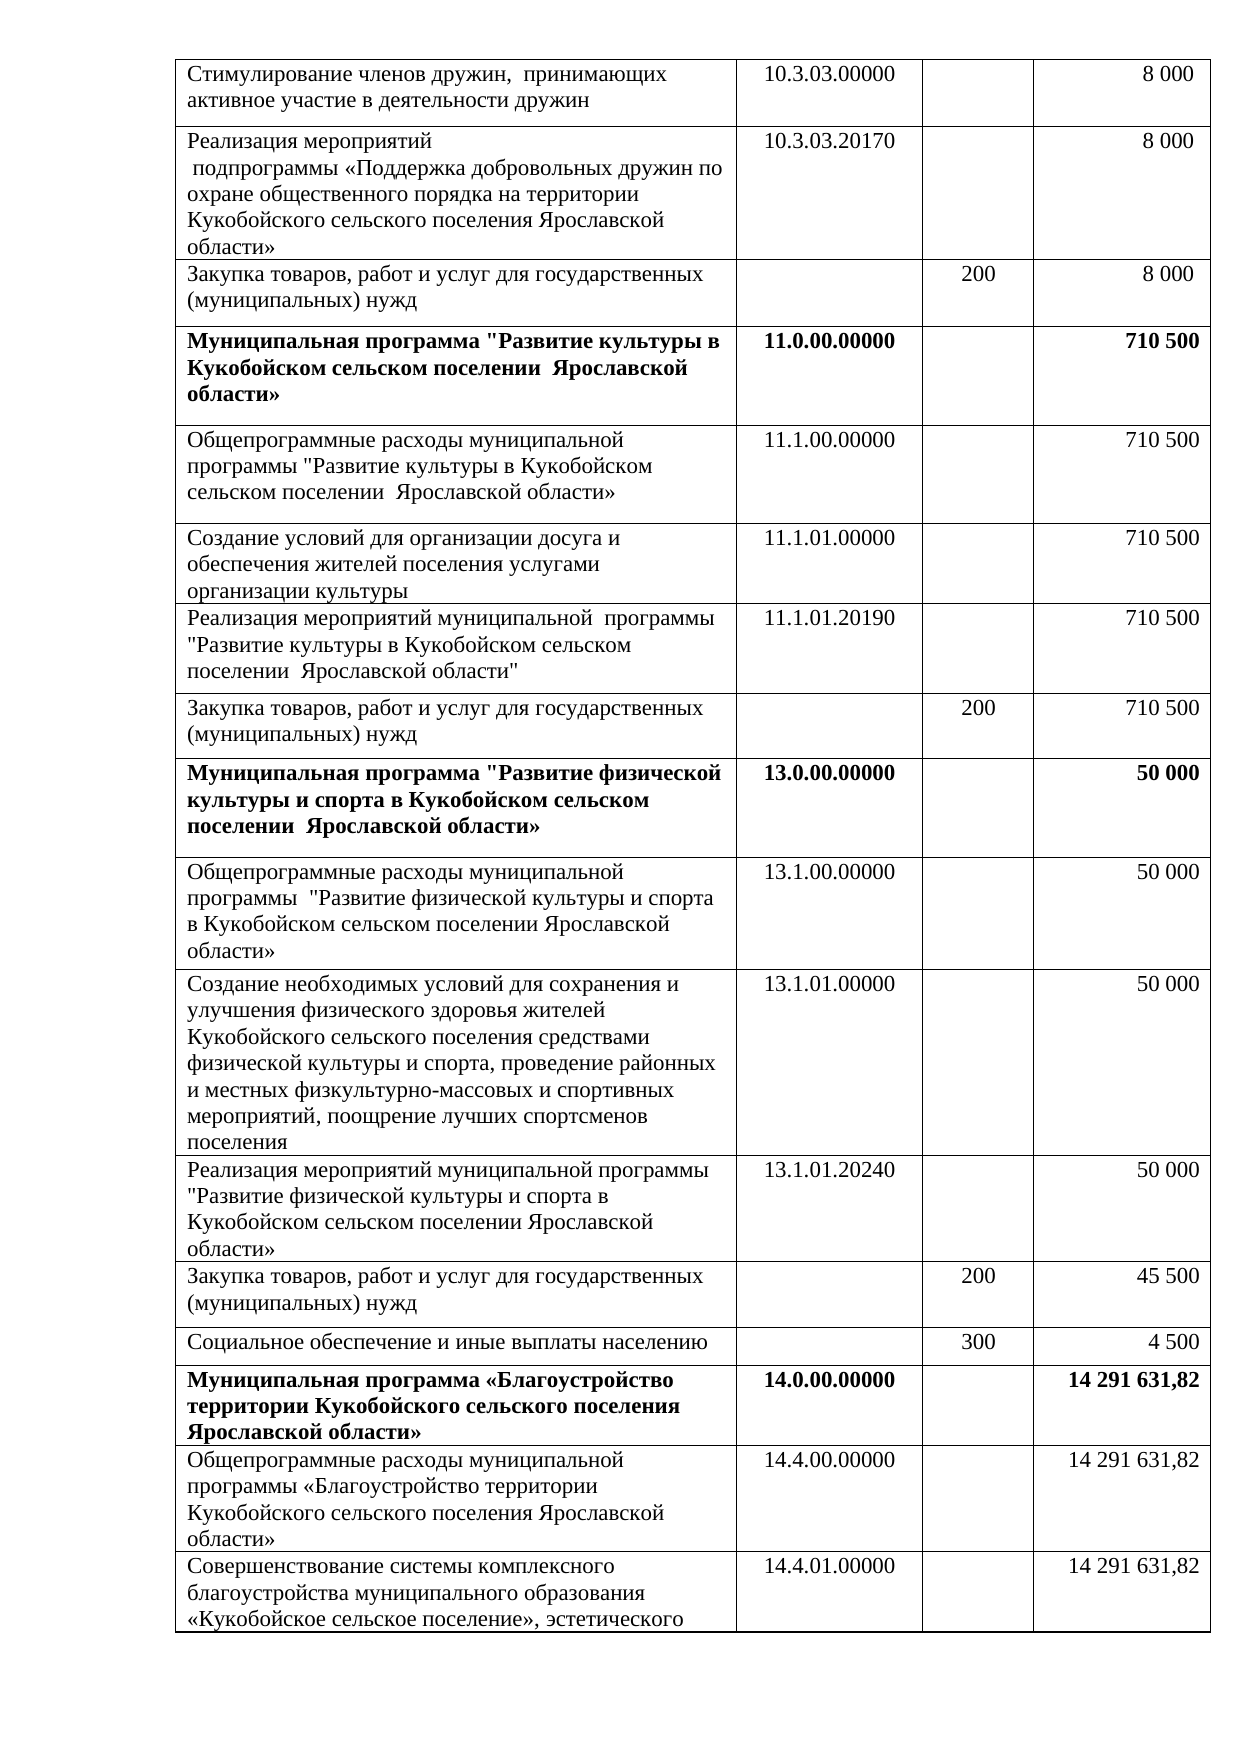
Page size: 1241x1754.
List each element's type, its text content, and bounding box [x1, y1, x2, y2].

table_cell 45 500 [1034, 1262, 1210, 1327]
table_cell Муниципальная программа "Развитие культуры в Кукобойском сельском поселении Ярославской области» [176, 327, 736, 425]
table_cell Общепрограммные расходы муниципальной программы «Благоустройство территории Кукобойского сельского поселения Ярославской области» [176, 1446, 736, 1551]
table_cell [737, 694, 922, 758]
table_cell 710 500 [1034, 694, 1210, 758]
table_cell 50 000 [1034, 970, 1210, 1155]
table_cell [737, 1262, 922, 1327]
table_cell 14 291 631,82 [1034, 1552, 1210, 1631]
table_cell [737, 260, 922, 326]
table_cell [737, 1328, 922, 1365]
table_cell Закупка товаров, работ и услуг для государственных (муниципальных) нужд [176, 1262, 736, 1327]
table_cell 13.1.00.00000 [737, 858, 922, 969]
table_cell Общепрограммные расходы муниципальной программы "Развитие культуры в Кукобойском сельском поселении Ярославской области» [176, 426, 736, 523]
table_cell [923, 1446, 1033, 1551]
table_cell 13.1.01.20240 [737, 1156, 922, 1261]
table_cell Общепрограммные расходы муниципальной программы "Развитие физической культуры и спорта в Кукобойском сельском поселении Ярославской области» [176, 858, 736, 969]
table_cell [923, 1366, 1033, 1445]
table_cell 14.4.00.00000 [737, 1446, 922, 1551]
table_cell [923, 327, 1033, 425]
table_cell Закупка товаров, работ и услуг для государственных (муниципальных) нужд [176, 694, 736, 758]
table_cell [923, 970, 1033, 1155]
table_cell 10.3.03.20170 [737, 127, 922, 259]
table_cell 11.0.00.00000 [737, 327, 922, 425]
table_cell Социальное обеспечение и иные выплаты населению [176, 1328, 736, 1365]
table_cell 14 291 631,82 [1034, 1366, 1210, 1445]
table_cell 50 000 [1034, 759, 1210, 857]
table_cell 710 500 [1034, 524, 1210, 603]
table_cell Создание условий для организации досуга и обеспечения жителей поселения услугами организации культуры [176, 524, 736, 603]
table_cell 200 [923, 694, 1033, 758]
table_cell 50 000 [1034, 858, 1210, 969]
table_cell Реализация мероприятий муниципальной программы "Развитие физической культуры и спорта в Кукобойском сельском поселении Ярославской области» [176, 1156, 736, 1261]
table_cell [923, 759, 1033, 857]
table_cell 50 000 [1034, 1156, 1210, 1261]
table_cell [923, 858, 1033, 969]
table_cell 710 500 [1034, 426, 1210, 523]
table_cell 8 000 [1034, 260, 1210, 326]
table_cell [923, 1156, 1033, 1261]
table_cell [923, 524, 1033, 603]
table_cell 11.1.01.20190 [737, 604, 922, 693]
table_cell Создание необходимых условий для сохранения и улучшения физического здоровья жителей Кукобойского сельского поселения средствами физической культуры и спорта, проведение районных и местных физкультурно-массовых и спортивных мероприятий, поощрение лучших спортсменов поселения [176, 970, 736, 1155]
table_cell 710 500 [1034, 327, 1210, 425]
table_cell 14.0.00.00000 [737, 1366, 922, 1445]
table_cell Закупка товаров, работ и услуг для государственных (муниципальных) нужд [176, 260, 736, 326]
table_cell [176, 1552, 736, 1631]
table_cell [923, 1552, 1033, 1631]
table_cell Муниципальная программа «Благоустройство территории Кукобойского сельского поселения Ярославской области» [176, 1366, 736, 1445]
table_cell Муниципальная программа "Развитие физической культуры и спорта в Кукобойском сельском поселении Ярославской области» [176, 759, 736, 857]
table_cell 200 [923, 260, 1033, 326]
table_cell Реализация мероприятий муниципальной программы "Развитие культуры в Кукобойском сельском поселении Ярославской области" [176, 604, 736, 693]
table_cell 14.4.01.00000 [737, 1552, 922, 1631]
table_cell 200 [923, 1262, 1033, 1327]
table_cell Стимулирование членов дружин, принимающих активное участие в деятельности дружин [176, 60, 736, 126]
table_cell [923, 604, 1033, 693]
table_cell [923, 127, 1033, 259]
table_cell 4 500 [1034, 1328, 1210, 1365]
table_cell Реализация мероприятий подпрограммы «Поддержка добровольных дружин по охране общественного порядка на территории Кукобойского сельского поселения Ярославской области» [176, 127, 736, 259]
table_cell [923, 60, 1033, 126]
table_cell 11.1.01.00000 [737, 524, 922, 603]
table_cell 8 000 [1034, 127, 1210, 259]
table_cell [923, 426, 1033, 523]
table_cell 710 500 [1034, 604, 1210, 693]
table_cell 10.3.03.00000 [737, 60, 922, 126]
table_cell 8 000 [1034, 60, 1210, 126]
table_cell 13.1.01.00000 [737, 970, 922, 1155]
table_cell 14 291 631,82 [1034, 1446, 1210, 1551]
table_cell 13.0.00.00000 [737, 759, 922, 857]
table_cell 11.1.00.00000 [737, 426, 922, 523]
table_cell 300 [923, 1328, 1033, 1365]
